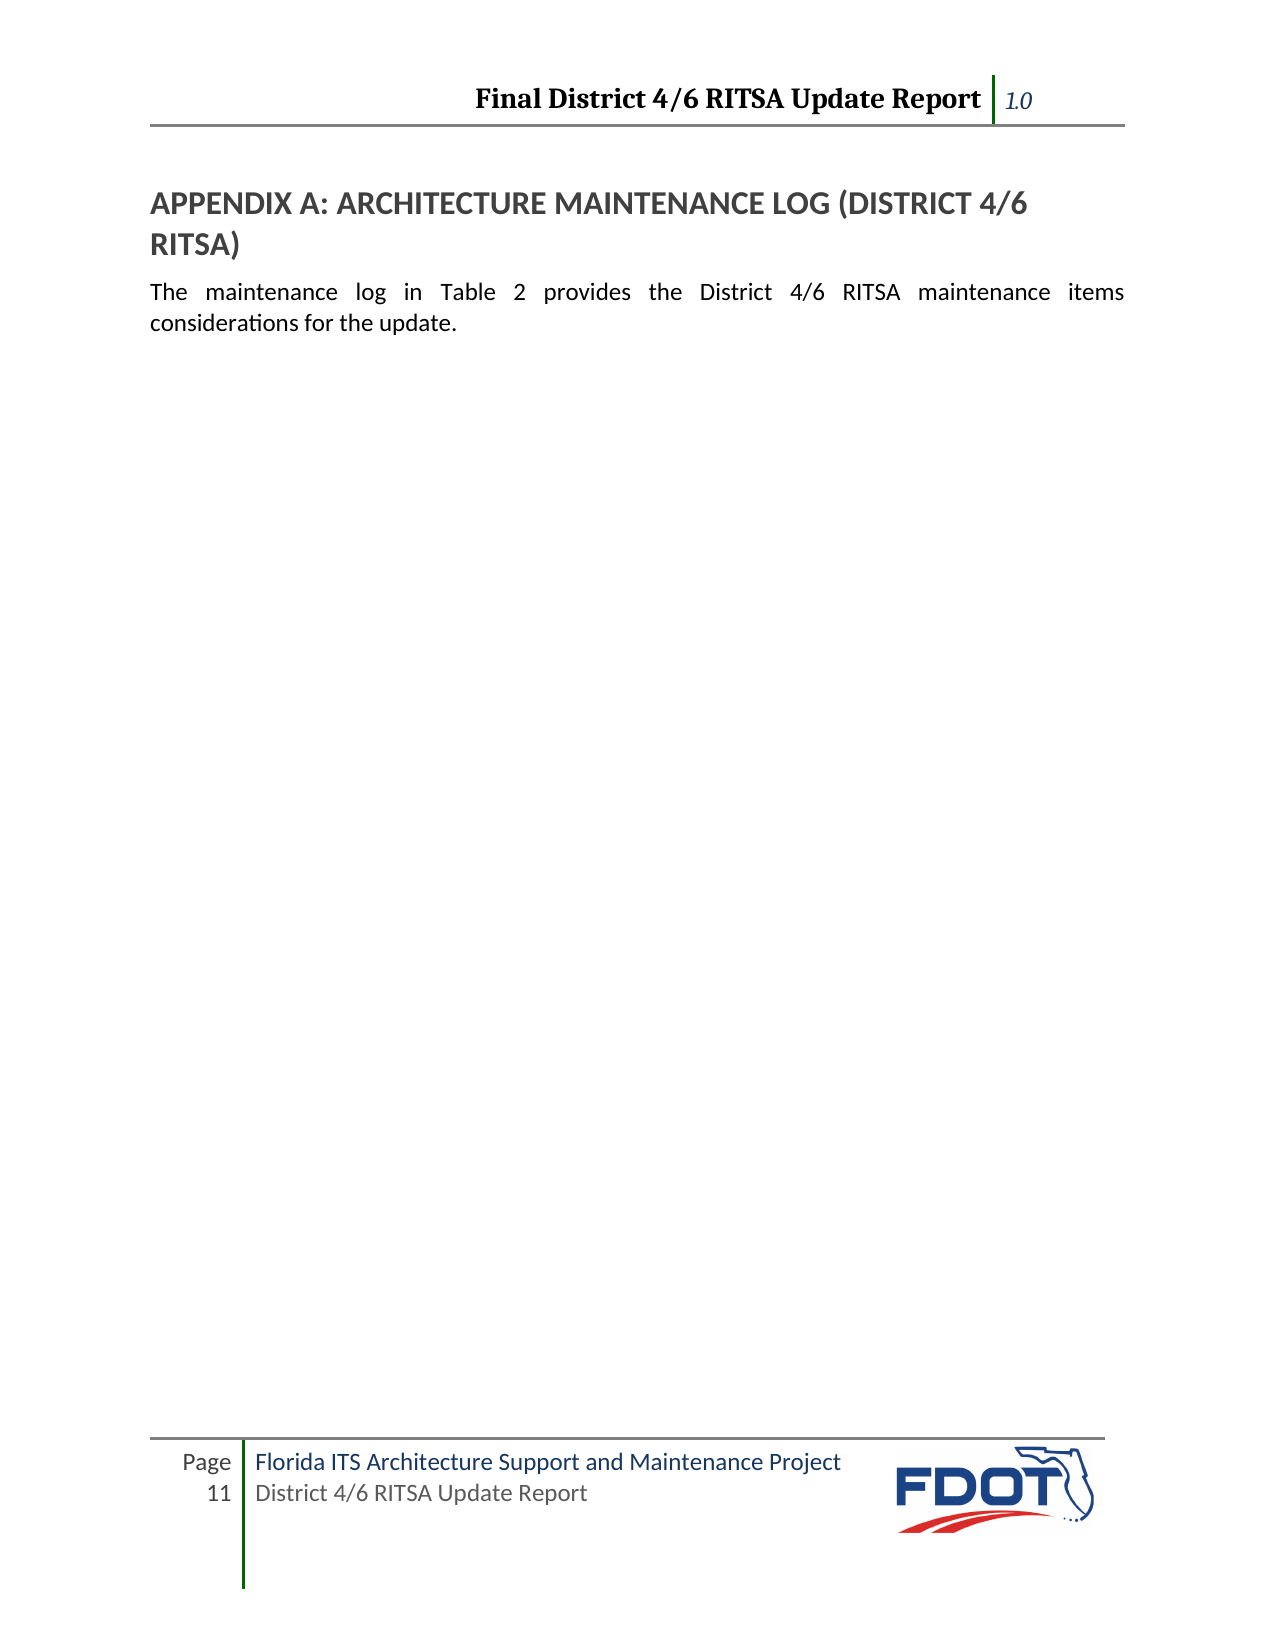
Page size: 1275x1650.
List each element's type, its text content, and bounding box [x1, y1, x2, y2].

text The maintenance log in Table 2 provides the District 4/6 RITSA maintenance items considerations for the update. [150, 276, 1125, 337]
text Appendix A: Architecture Maintenance Log (District 4/6 RITSA) [150, 182, 1125, 264]
